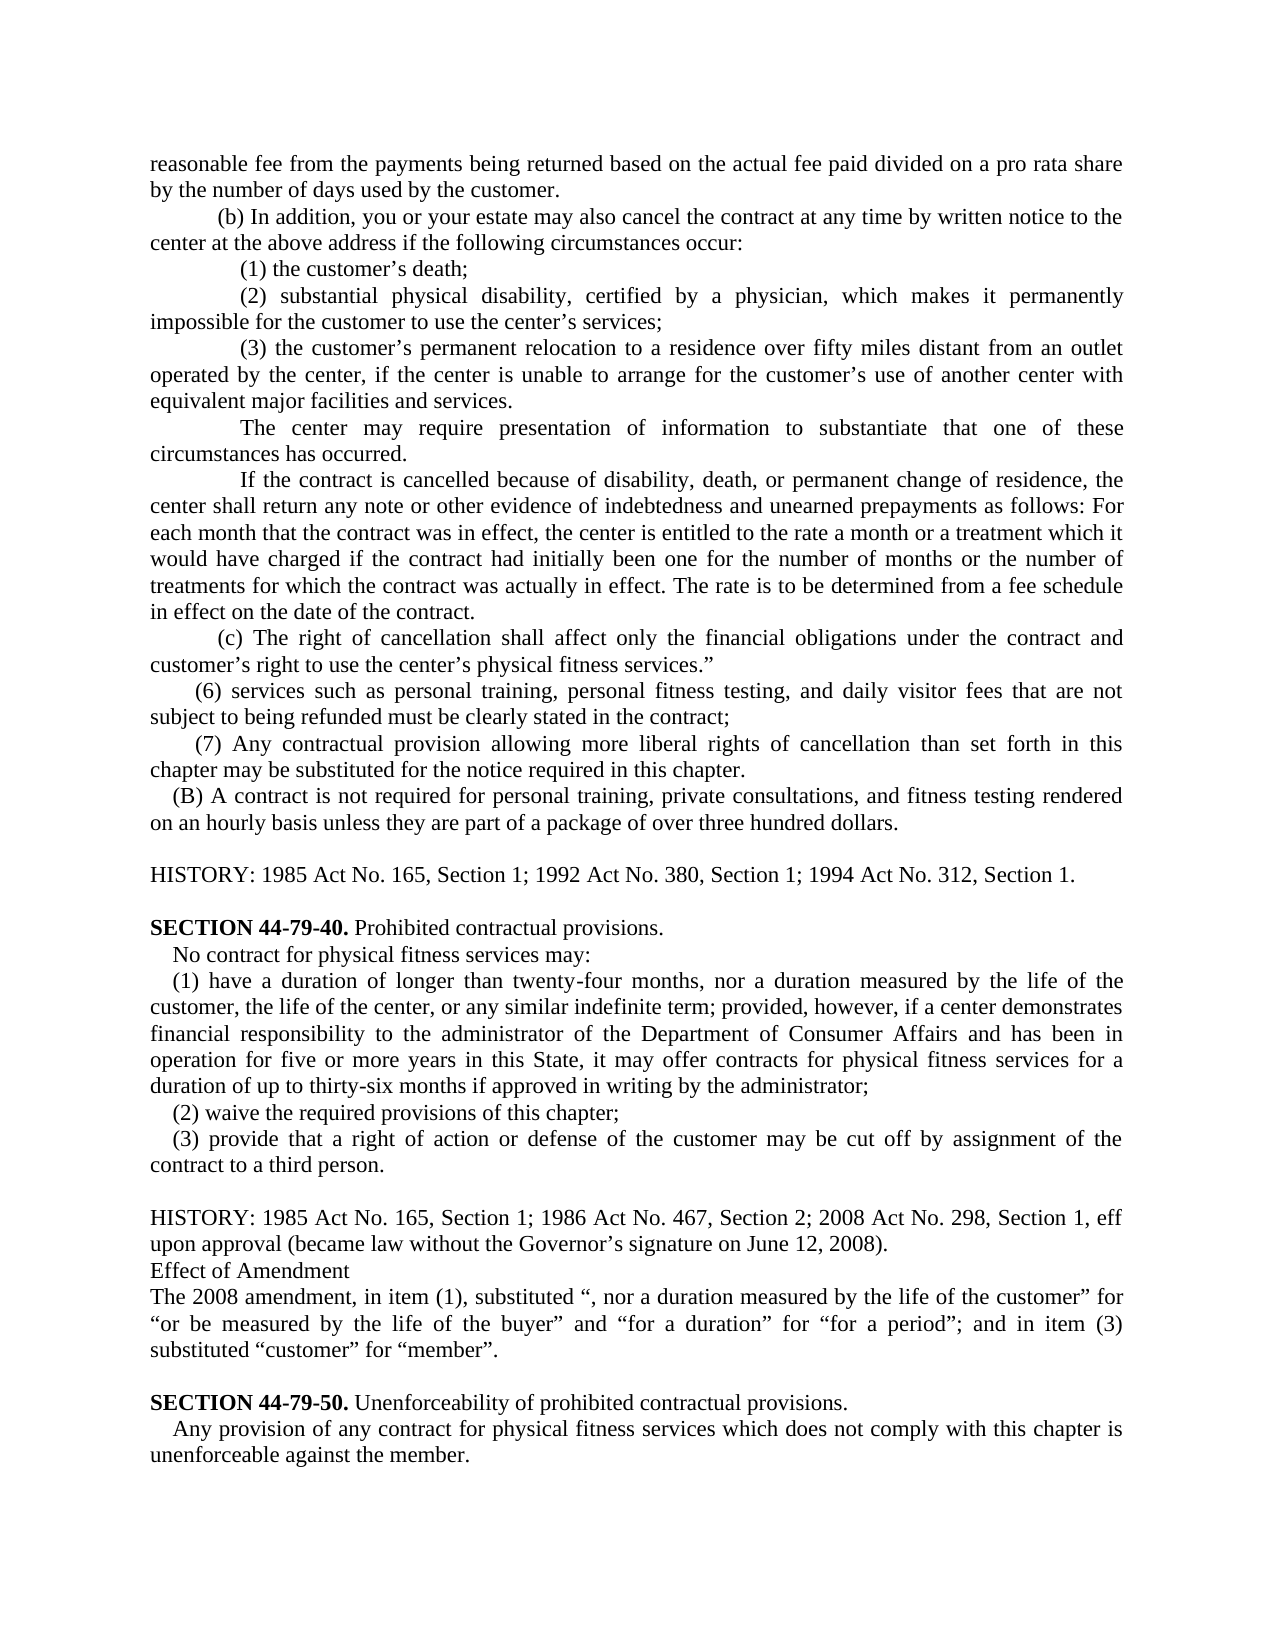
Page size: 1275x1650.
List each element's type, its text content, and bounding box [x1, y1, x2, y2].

text (3) provide that a right of action or defense of the customer may be cut off by assignment of the contract to a third person. [150, 1125, 1125, 1178]
text (c) The right of cancellation shall affect only the financial obligations under the contract and customer’s right to use the center’s physical fitness services.” [150, 624, 1125, 677]
text SECTION 44-79-50. Unenforceability of prohibited contractual provisions. [150, 1389, 1125, 1415]
text (6) services such as personal training, personal fitness testing, and daily visitor fees that are not subject to being refunded must be clearly stated in the contract; [150, 677, 1125, 730]
text (b) In addition, you or your estate may also cancel the contract at any time by written notice to the center at the above address if the following circumstances occur: [150, 203, 1125, 255]
text (1) the customer’s death; [150, 255, 1125, 282]
text HISTORY: 1985 Act No. 165, Section 1; 1992 Act No. 380, Section 1; 1994 Act No. 312, Section 1. [150, 862, 1125, 888]
text If the contract is cancelled because of disability, death, or permanent change of residence, the center shall return any note or other evidence of indebtedness and unearned prepayments as follows: For each month that the contract was in effect, the center is entitled to the rate a month or a treatment which it would have charged if the contract had initially been one for the number of months or the number of treatments for which the contract was actually in effect. The rate is to be determined from a fee schedule in effect on the date of the contract. [150, 466, 1125, 624]
text SECTION 44-79-40. Prohibited contractual provisions. [150, 914, 1125, 941]
text (7) Any contractual provision allowing more liberal rights of cancellation than set forth in this chapter may be substituted for the notice required in this chapter. [150, 730, 1125, 782]
text (2) substantial physical disability, certified by a physician, which makes it permanently impossible for the customer to use the center’s services; [150, 282, 1125, 334]
text (1) have a duration of longer than twenty-four months, nor a duration measured by the life of the customer, the life of the center, or any similar indefinite term; provided, however, if a center demonstrates financial responsibility to the administrator of the Department of Consumer Affairs and has been in operation for five or more years in this State, it may offer contracts for physical fitness services for a duration of up to thirty-six months if approved in writing by the administrator; [150, 967, 1125, 1099]
text The 2008 amendment, in item (1), substituted “, nor a duration measured by the life of the customer” for “or be measured by the life of the buyer” and “for a duration” for “for a period”; and in item (3) substituted “customer” for “member”. [150, 1283, 1125, 1362]
text No contract for physical fitness services may: [150, 941, 1125, 967]
text (B) A contract is not required for personal training, private consultations, and fitness testing rendered on an hourly basis unless they are part of a package of over three hundred dollars. [150, 782, 1125, 835]
text Any provision of any contract for physical fitness services which does not comply with this chapter is unenforceable against the member. [150, 1415, 1125, 1468]
text Effect of Amendment [150, 1257, 1125, 1283]
text (2) waive the required provisions of this chapter; [150, 1099, 1125, 1125]
text The center may require presentation of information to substantiate that one of these circumstances has occurred. [150, 413, 1125, 466]
text HISTORY: 1985 Act No. 165, Section 1; 1986 Act No. 467, Section 2; 2008 Act No. 298, Section 1, eff upon approval (became law without the Governor’s signature on June 12, 2008). [150, 1204, 1125, 1257]
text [150, 150, 1125, 203]
text (3) the customer’s permanent relocation to a residence over fifty miles distant from an outlet operated by the center, if the center is unable to arrange for the customer’s use of another center with equivalent major facilities and services. [150, 334, 1125, 413]
